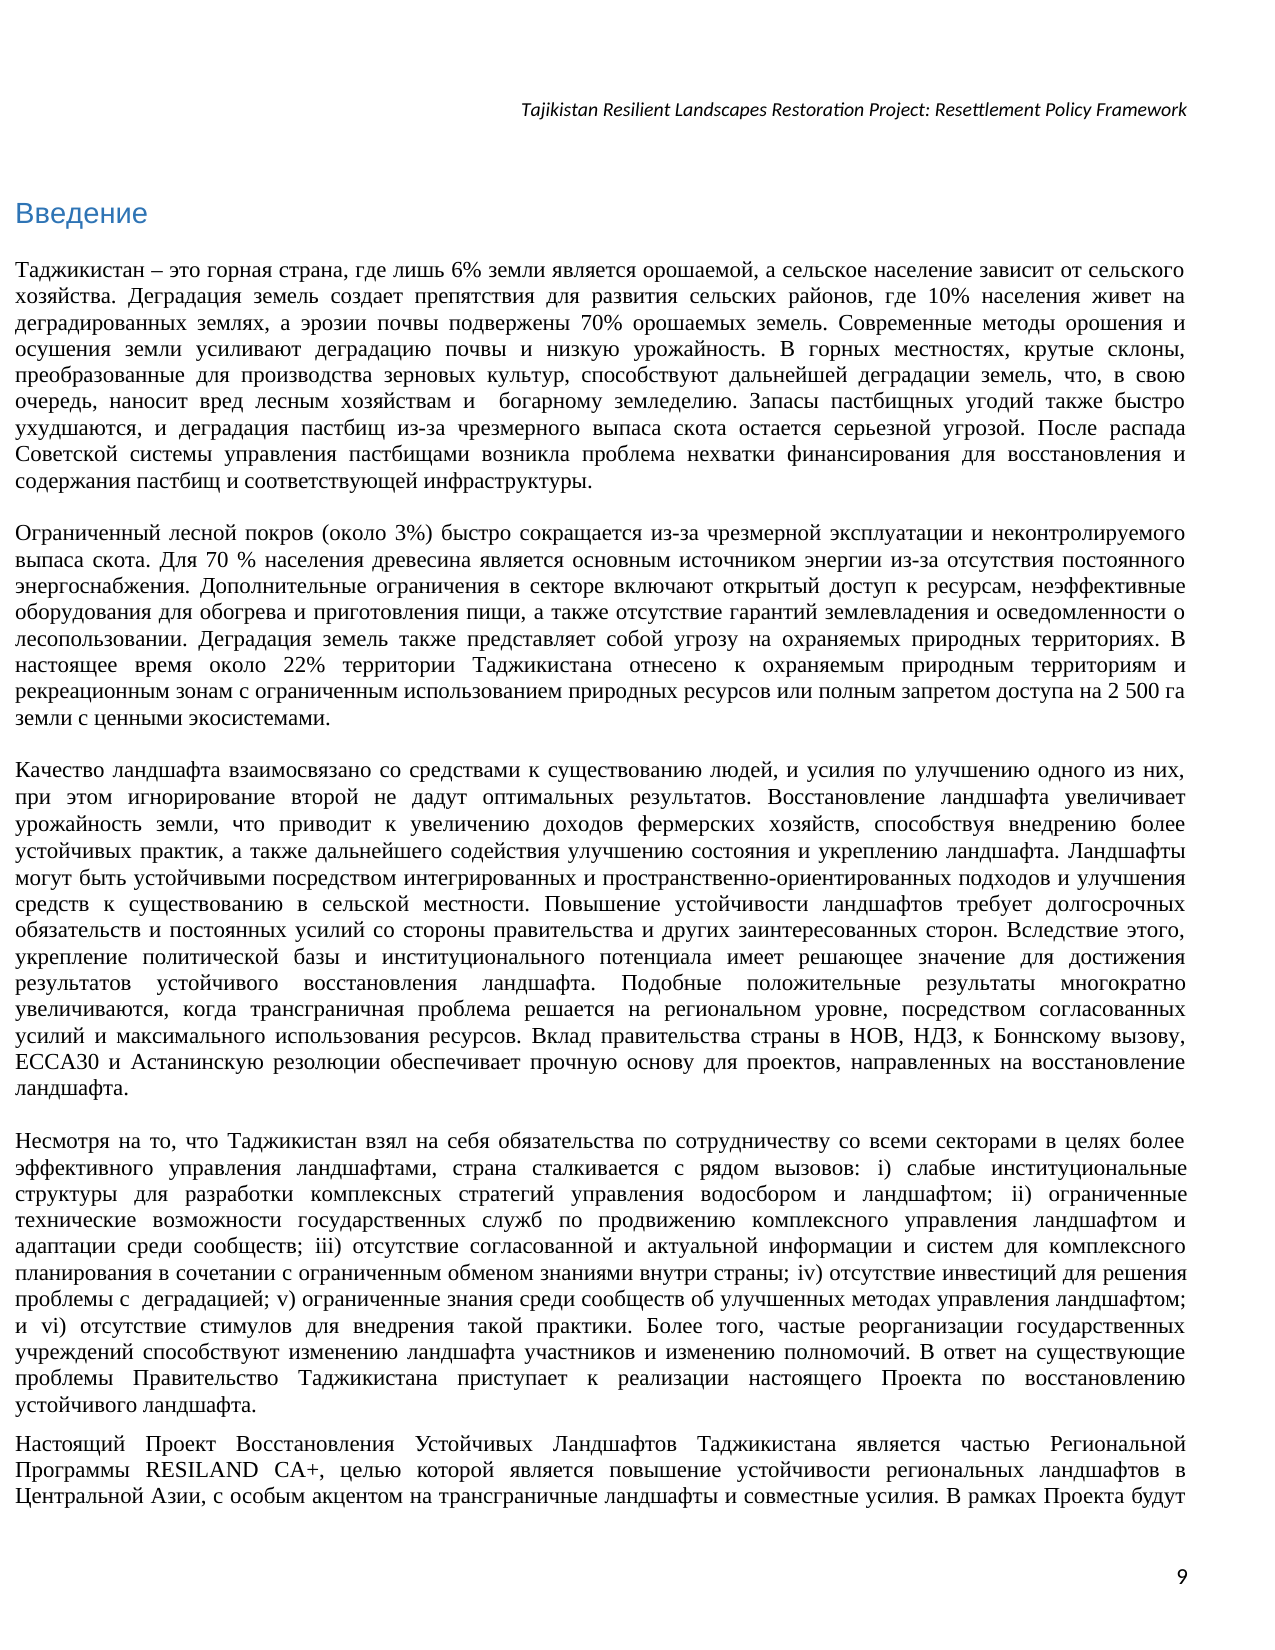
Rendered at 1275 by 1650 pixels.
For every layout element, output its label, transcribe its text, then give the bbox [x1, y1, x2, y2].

text Качество ландшафта взаимосвязано со средствами к существованию людей, и усилия по улучшению одного из них, при этом игнорирование второй не дадут оптимальных результатов. Восстановление ландшафта увеличивает урожайность земли, что приводит к увеличению доходов фермерских хозяйств, способствуя внедрению более устойчивых практик, а также дальнейшего содействия улучшению состояния и укреплению ландшафта. Ландшафты могут быть устойчивыми посредством интегрированных и пространственно-ориентированных подходов и улучшения средств к существованию в сельской местности. Повышение устойчивости ландшафтов требует долгосрочных обязательств и постоянных усилий со стороны правительства и других заинтересованных сторон. Вследствие этого, укрепление политической базы и институционального потенциала имеет решающее значение для достижения результатов устойчивого восстановления ландшафта. Подобные положительные результаты многократно увеличиваются, когда трансграничная проблема решается на региональном уровне, посредством согласованных усилий и максимального использования ресурсов. Вклад правительства страны в НОВ, НДЗ, к Боннскому вызову, ECCA30 и Астанинскую резолюции обеспечивает прочную основу для проектов, направленных на восстановление ландшафта. [15, 757, 1187, 1101]
text Несмотря на то, что Таджикистан взял на себя обязательства по сотрудничеству со всеми секторами в целях более эффективного управления ландшафтами, страна сталкивается с рядом вызовов: i) слабые институциональные структуры для разработки комплексных стратегий управления водосбором и ландшафтом; ii) ограниченные технические возможности государственных служб по продвижению комплексного управления ландшафтом и адаптации среди сообществ; iii) отсутствие согласованной и актуальной информации и систем для комплексного планирования в сочетании с ограниченным обменом знаниями внутри страны; iv) отсутствие инвестиций для решения проблемы с деградацией; v) ограниченные знания среди сообществ об улучшенных методах управления ландшафтом; и vi) отсутствие стимулов для внедрения такой практики. Более того, частые реорганизации государственных учреждений способствуют изменению ландшафта участников и изменению полномочий. В ответ на существующие проблемы Правительство Таджикистана приступает к реализации настоящего Проекта по восстановлению устойчивого ландшафта. [15, 1127, 1187, 1417]
text Таджикистан – это горная страна, где лишь 6% земли является орошаемой, а сельское население зависит от сельского хозяйства. Деградация земель создает препятствия для развития сельских районов, где 10% населения живет на деградированных землях, а эрозии почвы подвержены 70% орошаемых земель. Современные методы орошения и осушения земли усиливают деградацию почвы и низкую урожайность. В горных местностях, крутые склоны, преобразованные для производства зерновых культур, способствуют дальнейшей деградации земель, что, в свою очередь, наносит вред лесным хозяйствам и богарному земледелию. Запасы пастбищных угодий также быстро ухудшаются, и деградация пастбищ из-за чрезмерного выпаса скота остается серьезной угрозой. После распада Советской системы управления пастбищами возникла проблема нехватки финансирования для восстановления и содержания пастбищ и соответствующей инфраструктуры. [15, 256, 1187, 493]
text Введение [15, 196, 1187, 229]
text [15, 1429, 1187, 1509]
text Ограниченный лесной покров (около 3%) быстро сокращается из-за чрезмерной эксплуатации и неконтролируемого выпаса скота. Для 70 % населения древесина является основным источником энергии из-за отсутствия постоянного энергоснабжения. Дополнительные ограничения в секторе включают открытый доступ к ресурсам, неэффективные оборудования для обогрева и приготовления пищи, а также отсутствие гарантий землевладения и осведомленности о лесопользовании. Деградация земель также представляет собой угрозу на охраняемых природных территориях. В настоящее время около 22% территории Таджикистана отнесено к охраняемым природным территориям и рекреационным зонам с ограниченным использованием природных ресурсов или полным запретом доступа на 2 500 га земли с ценными экосистемами. [15, 519, 1187, 730]
